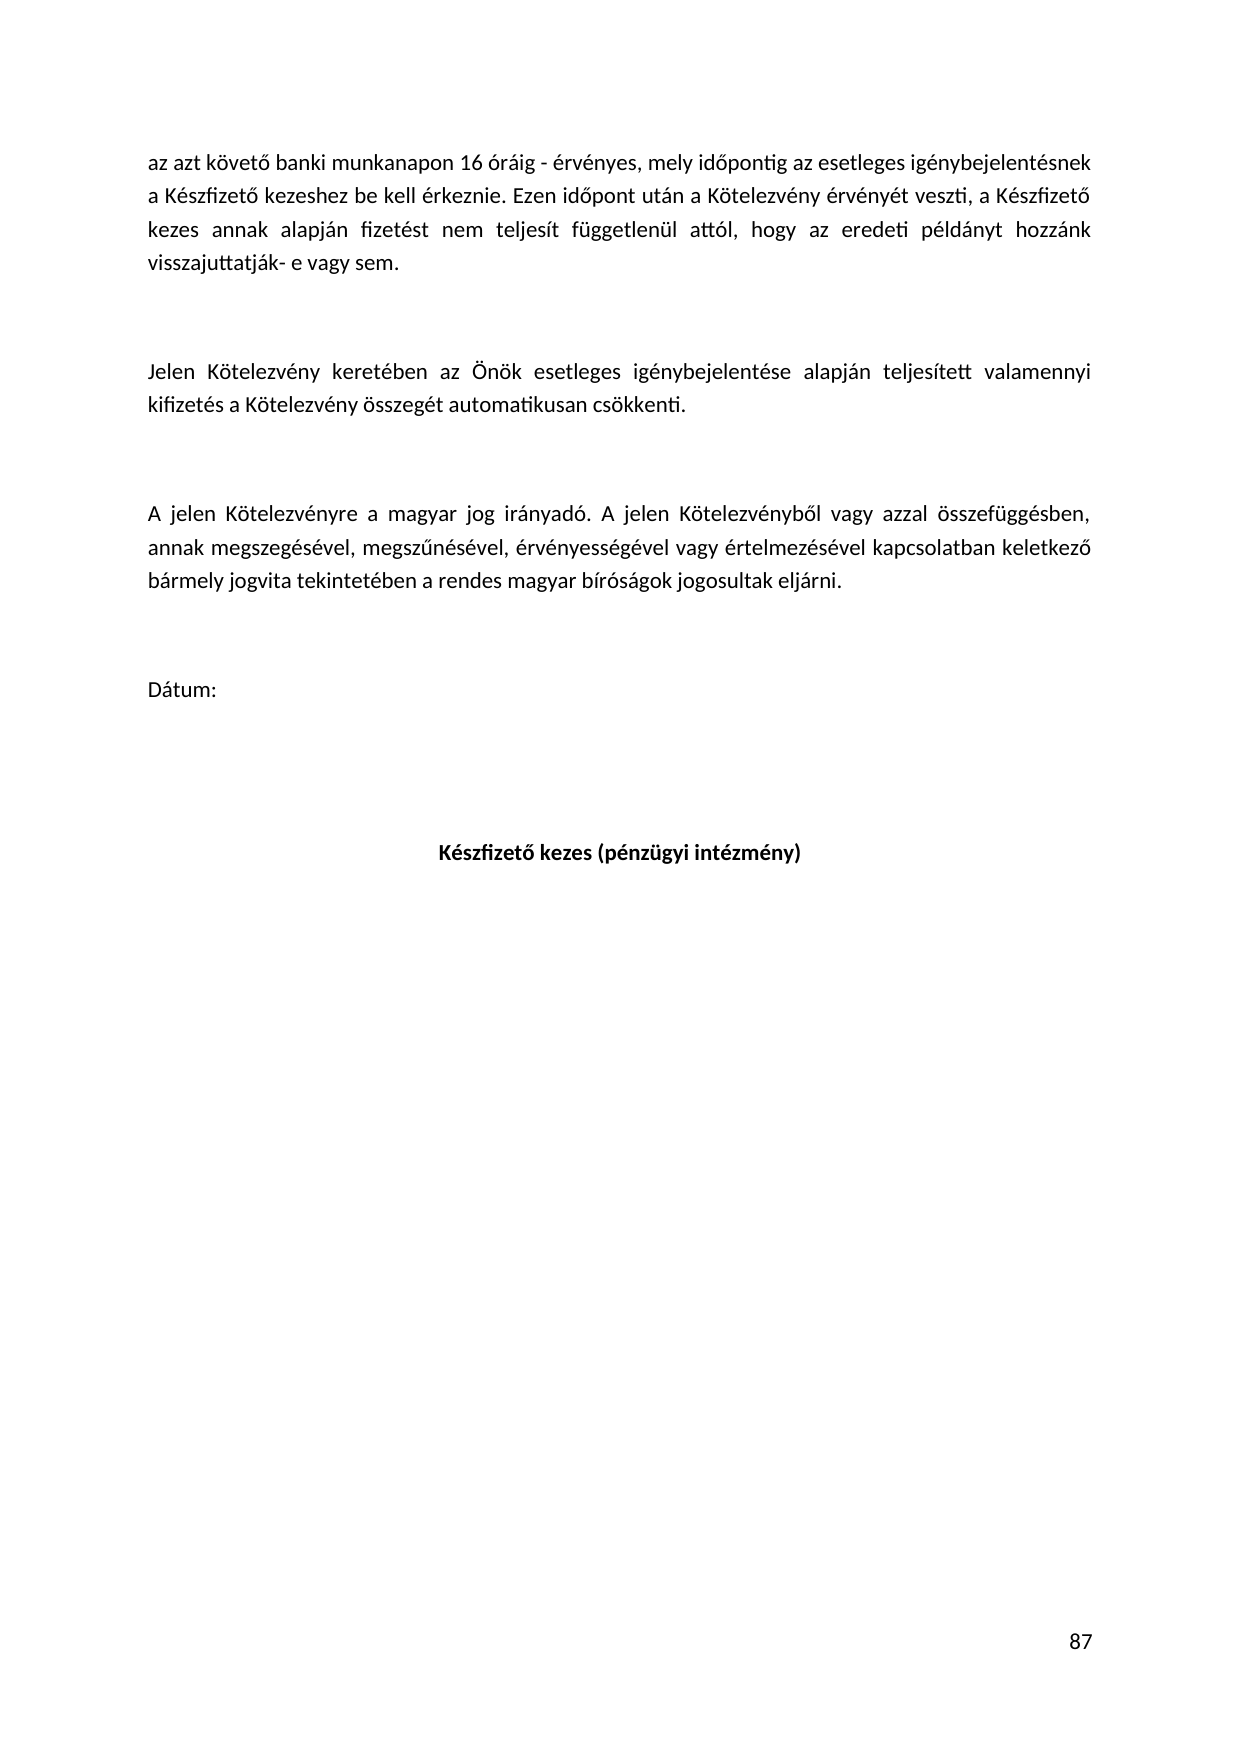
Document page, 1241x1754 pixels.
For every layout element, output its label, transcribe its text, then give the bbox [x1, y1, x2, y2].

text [148, 148, 1092, 276]
text Jelen Kötelezvény keretében az Önök esetleges igénybejelentése alapján teljesített valamennyi kifizetés a Kötelezvény összegét automatikusan csökkenti. [148, 357, 1092, 419]
text Dátum: [148, 675, 1092, 703]
text Készfizető kezes (pénzügyi intézmény) [148, 838, 1092, 866]
text A jelen Kötelezvényre a magyar jog irányadó. A jelen Kötelezvényből vagy azzal összefüggésben, annak megszegésével, megszűnésével, érvényességével vagy értelmezésével kapcsolatban keletkező bármely jogvita tekintetében a rendes magyar bíróságok jogosultak eljárni. [148, 499, 1092, 594]
